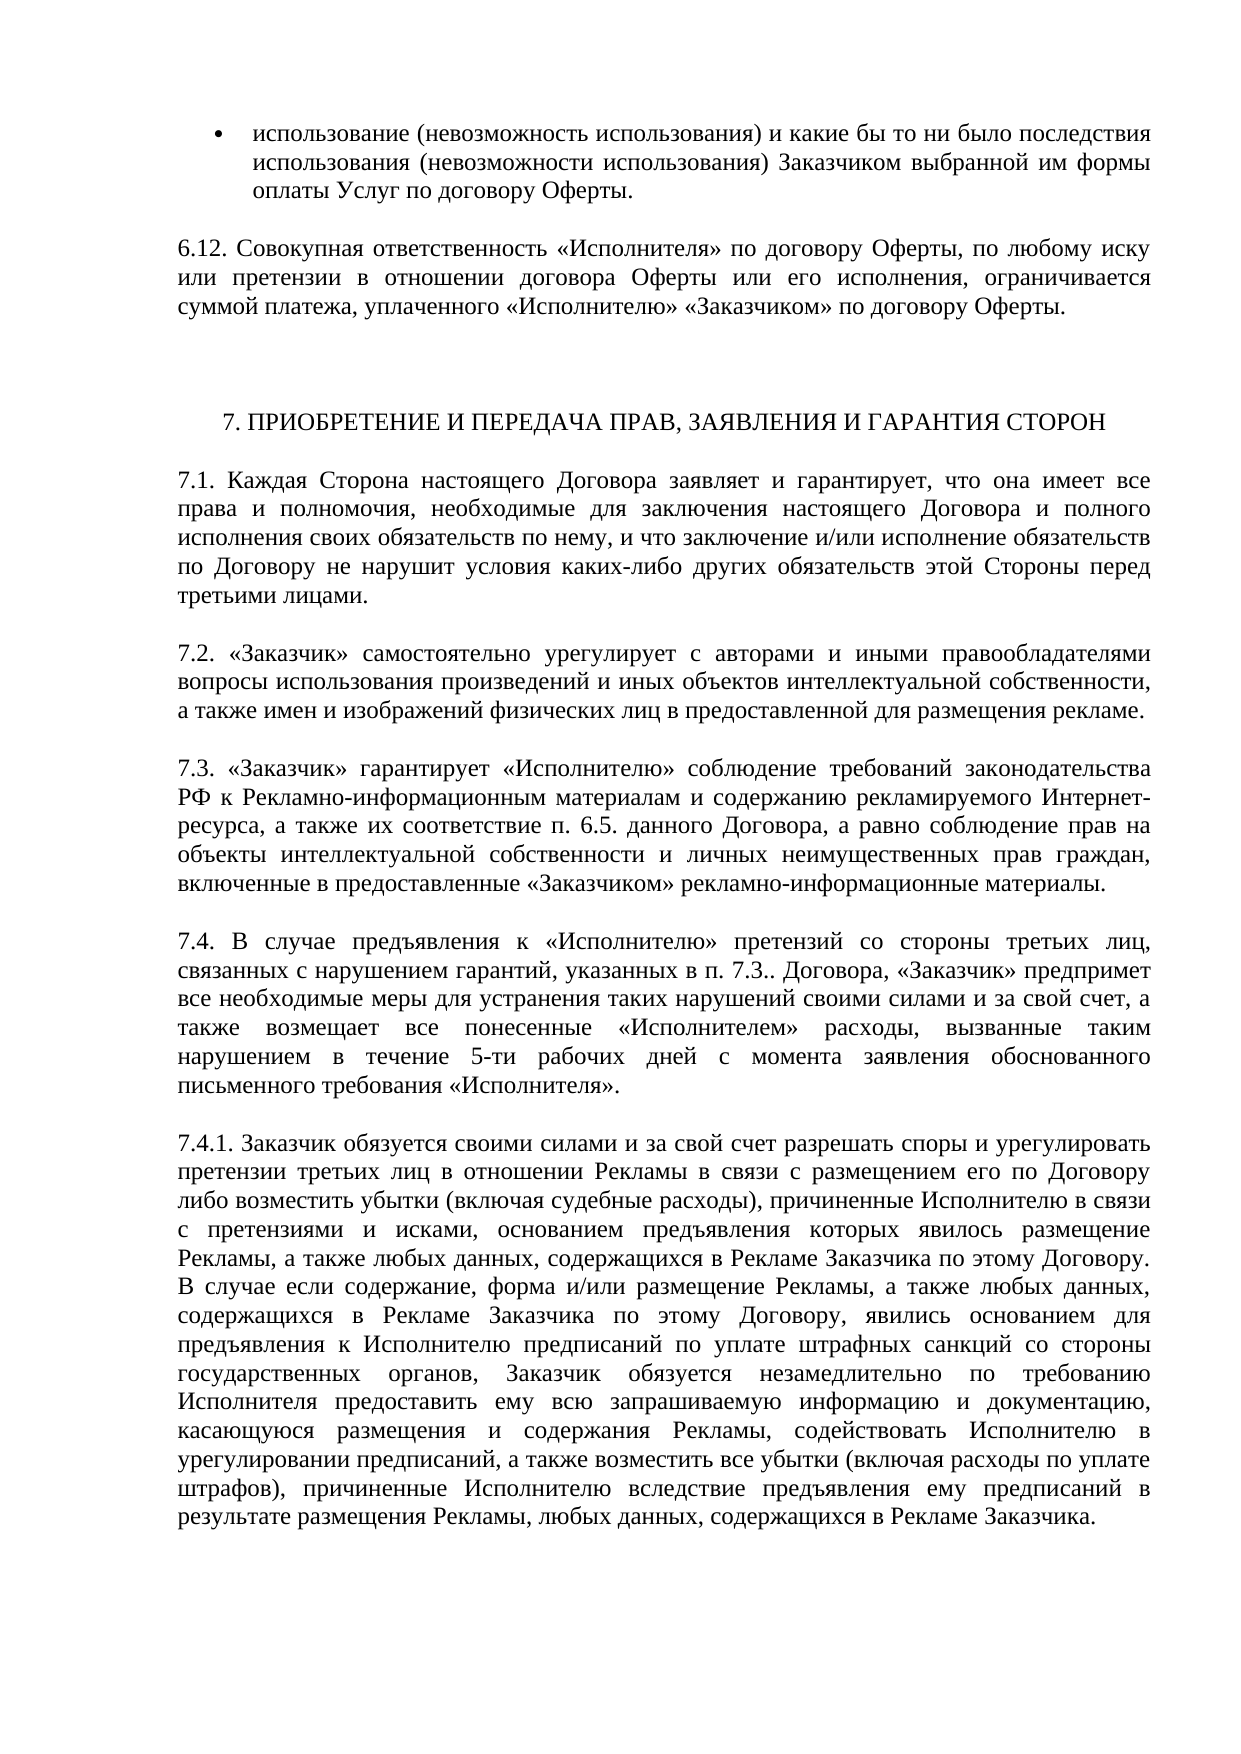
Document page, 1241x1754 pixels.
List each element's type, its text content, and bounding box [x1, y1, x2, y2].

list использование (невозможность использования) и какие бы то ни было последствия использования (невозможности использования) Заказчиком выбранной им формы оплаты Услуг по договору Оферты. [215, 118, 1152, 204]
text 7.4. В случае предъявления к «Исполнителю» претензий со стороны третьих лиц, связанных с нарушением гарантий, указанных в п. 7.3.. Договора, «Заказчик» предпримет все необходимые меры для устранения таких нарушений своими силами и за свой счет, а также возмещает все понесенные «Исполнителем» расходы, вызванные таким нарушением в течение 5-ти рабочих дней с момента заявления обоснованного письменного требования «Исполнителя». [177, 926, 1152, 1098]
text 7.4.1. Заказчик обязуется своими силами и за свой счет разрешать споры и урегулировать претензии третьих лиц в отношении Рекламы в связи с размещением его по Договору либо возместить убытки (включая судебные расходы), причиненные Исполнителю в связи с претензиями и исками, основанием предъявления которых явилось размещение Рекламы, а также любых данных, содержащихся в Рекламе Заказчика по этому Договору. В случае если содержание, форма и/или размещение Рекламы, а также любых данных, содержащихся в Рекламе Заказчика по этому Договору, явились основанием для предъявления к Исполнителю предписаний по уплате штрафных санкций со стороны государственных органов, Заказчик обязуется незамедлительно по требованию Исполнителя предоставить ему всю запрашиваемую информацию и документацию, касающуюся размещения и содержания Рекламы, содействовать Исполнителю в урегулировании предписаний, а также возместить все убытки (включая расходы по уплате штрафов), причиненные Исполнителю вследствие предъявления ему предписаний в результате размещения Рекламы, любых данных, содержащихся в Рекламе Заказчика. [177, 1128, 1152, 1530]
text 6.12. Совокупная ответственность «Исполнителя» по договору Оферты, по любому иску или претензии в отношении договора Оферты или его исполнения, ограничивается суммой платежа, уплаченного «Исполнителю» «Заказчиком» по договору Оферты. [177, 233, 1152, 320]
text 7. ПРИОБРЕТЕНИЕ И ПЕРЕДАЧА ПРАВ, ЗАЯВЛЕНИЯ И ГАРАНТИЯ СТОРОН [177, 407, 1152, 436]
text 7.2. «Заказчик» самостоятельно урегулирует с авторами и иными правообладателями вопросы использования произведений и иных объектов интеллектуальной собственности, а также имен и изображений физических лиц в предоставленной для размещения рекламе. [177, 638, 1152, 724]
text 7.1. Каждая Сторона настоящего Договора заявляет и гарантирует, что она имеет все права и полномочия, необходимые для заключения настоящего Договора и полного исполнения своих обязательств по нему, и что заключение и/или исполнение обязательств по Договору не нарушит условия каких-либо других обязательств этой Стороны перед третьими лицами. [177, 465, 1152, 608]
text 7.3. «Заказчик» гарантирует «Исполнителю» соблюдение требований законодательства РФ к Рекламно-информационным материалам и содержанию рекламируемого Интернет-ресурса, а также их соответствие п. 6.5. данного Договора, а равно соблюдение прав на объекты интеллектуальной собственности и личных неимущественных прав граждан, включенные в предоставленные «Заказчиком» рекламно-информационные материалы. [177, 753, 1152, 897]
